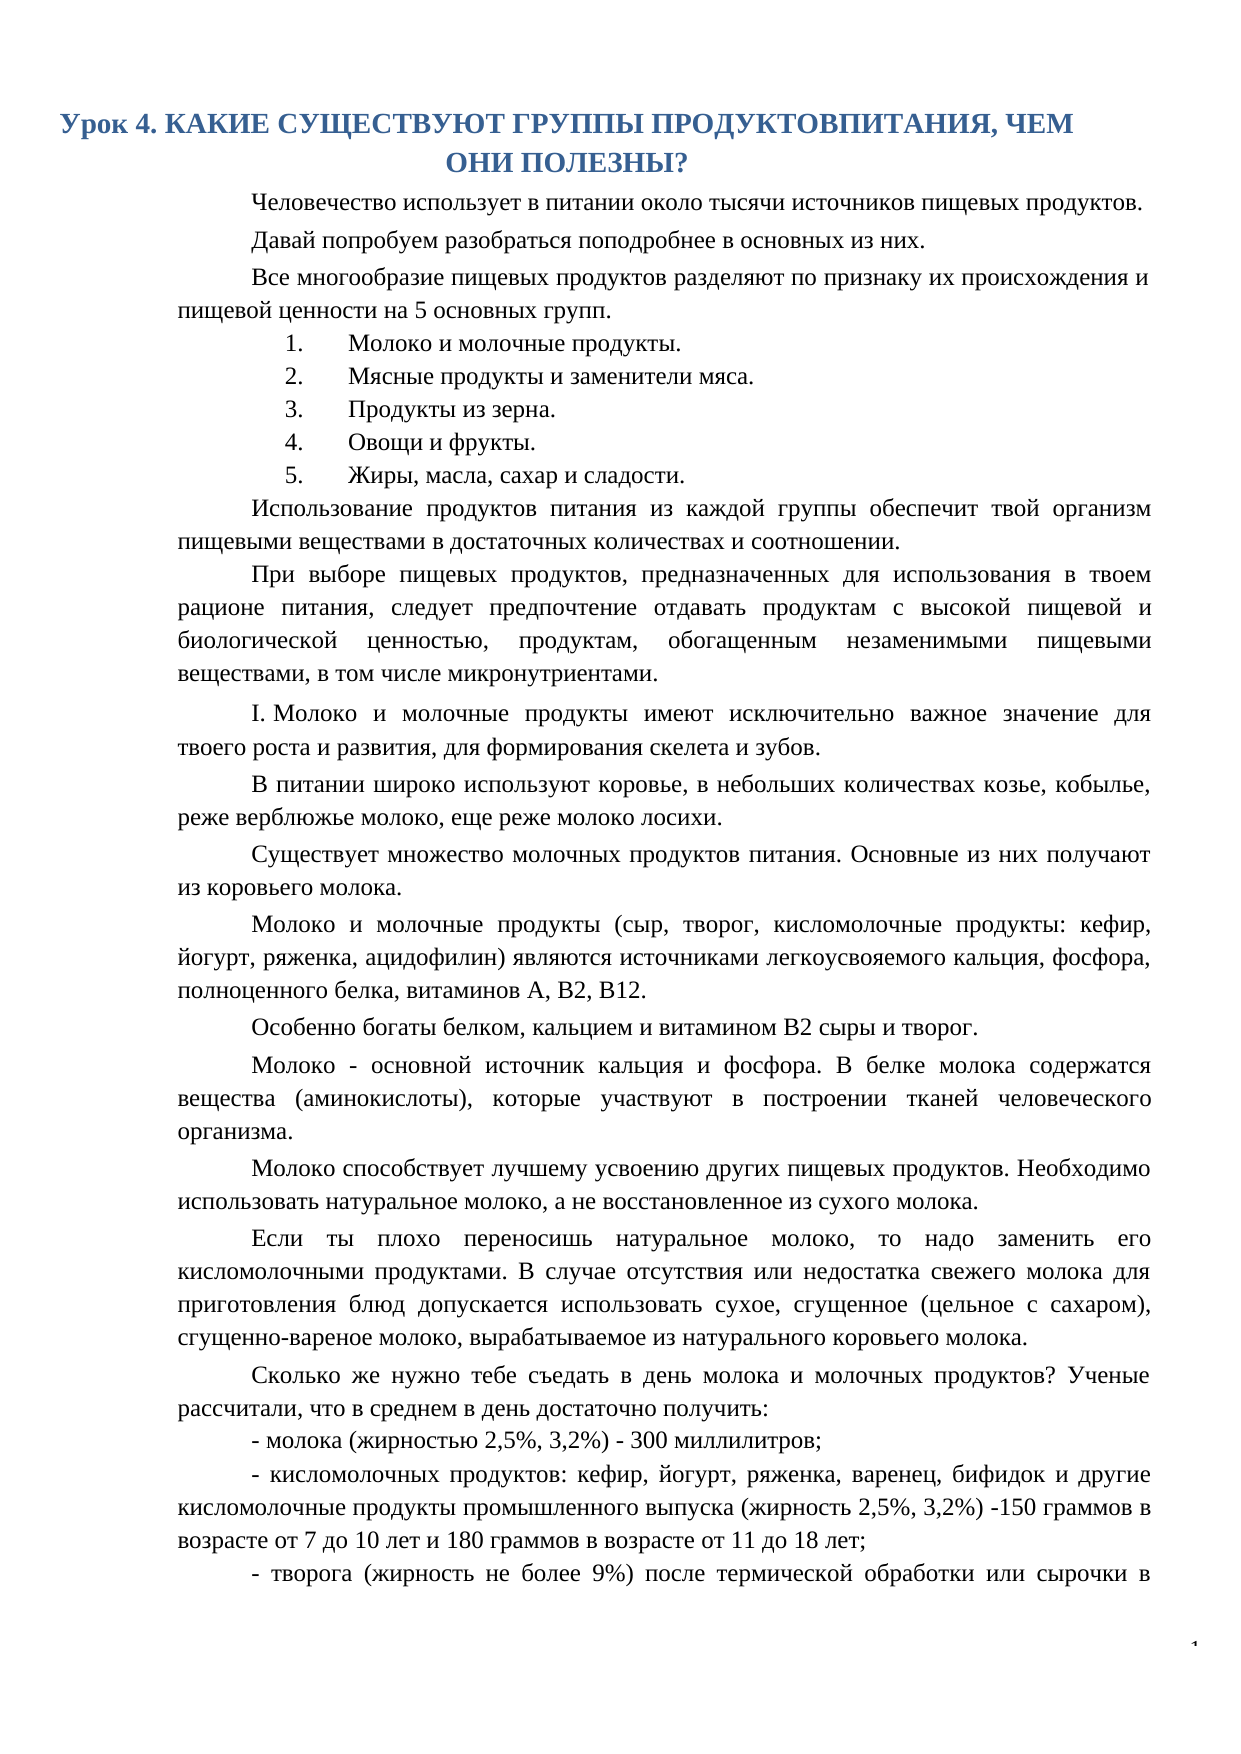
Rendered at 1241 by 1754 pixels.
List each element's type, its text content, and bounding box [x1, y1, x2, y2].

text Человечество использует в питании около тысячи источников пищевых продуктов. Давай попробуем разобраться поподробнее в основных из них. [251, 187, 1145, 253]
text Если ты плохо переносишь натуральное молоко, то надо заменить его кисломолочными продуктами. В случае отсутствия или недостатка свежего молока для приготовления блюд допускается использовать сухое, сгущенное (цельное с сахаром), сгущенно-вареное молоко, вырабатываемое из натурального коровьего молока. [177, 1223, 1151, 1351]
text Сколько же нужно тебе съедать в день молока и молочных продуктов? Ученые рассчитали, что в среднем в день достаточно получить: [177, 1360, 1151, 1421]
list творога (жирность не более 9%) после термической обработки или сырочки в [251, 1558, 1213, 1586]
text Молоко способствует лучшему усвоению других пищевых продуктов. Необходимо использовать натуральное молоко, а не восстановленное из сухого молока. [177, 1153, 1151, 1215]
list Молоко и молочные продукты имеют исключительно важное значение для твоего роста и развития, для формирования скелета и зубов. [177, 698, 1151, 760]
list Мясные продукты и заменители мяса. [284, 361, 1213, 390]
list Овощи и фрукты. [284, 427, 1213, 456]
text Особенно богаты белком, кальцием и витамином В2 сыры и творог. [251, 1012, 1213, 1041]
list Молоко и молочные продукты. [284, 328, 1213, 357]
text Молоко и молочные продукты (сыр, творог, кисломолочные продукты: кефир, йогурт, ряженка, ацидофилин) являются источниками легкоусвояемого кальция, фосфора, полноценного белка, витаминов А, В2, В12. [177, 909, 1151, 1004]
text Молоко - основной источник кальция и фосфора. В белке молока содержатся вещества (аминокислоты), которые участвуют в построении тканей человеческого организма. [177, 1050, 1152, 1145]
text В питании широко используют коровье, в небольших количествах козье, кобылье, реже верблюжье молоко, еще реже молоко лосихи. [177, 769, 1151, 831]
list Продукты из зерна. [284, 394, 1213, 423]
text Существует множество молочных продуктов питания. Основные из них получают из коровьего молока. [177, 839, 1151, 901]
list кисломолочных продуктов: кефир, йогурт, ряженка, варенец, бифидок и другие кисломолочные продукты промышленного выпуска (жирность 2,5%, 3,2%) -150 граммов в возрасте от 7 до 10 лет и 180 граммов в возрасте от 11 до 18 лет; [177, 1459, 1152, 1553]
list молока (жирностью 2,5%, 3,2%) - 300 миллилитров; [251, 1426, 1213, 1454]
text При выборе пищевых продуктов, предназначенных для использования в твоем рационе питания, следует предпочтение отдавать продуктам с высокой пищевой и биологической ценностью, продуктам, обогащенным незаменимыми пищевыми веществами, в том числе микронутриентами. [177, 559, 1152, 687]
list Жиры, масла, сахар и сладости. [284, 460, 1213, 489]
subtitle Урок 4. КАКИЕ СУЩЕСТВУЮТ ГРУППЫ ПРОДУКТОВПИТАНИЯ, ЧЕМ ОНИ ПОЛЕЗНЫ? [59, 106, 1076, 178]
text Использование продуктов питания из каждой группы обеспечит твой организм пищевыми веществами в достаточных количествах и соотношении. [177, 493, 1151, 555]
text Все многообразие пищевых продуктов разделяют по признаку их происхождения и пищевой ценности на 5 основных групп. [177, 262, 1213, 324]
